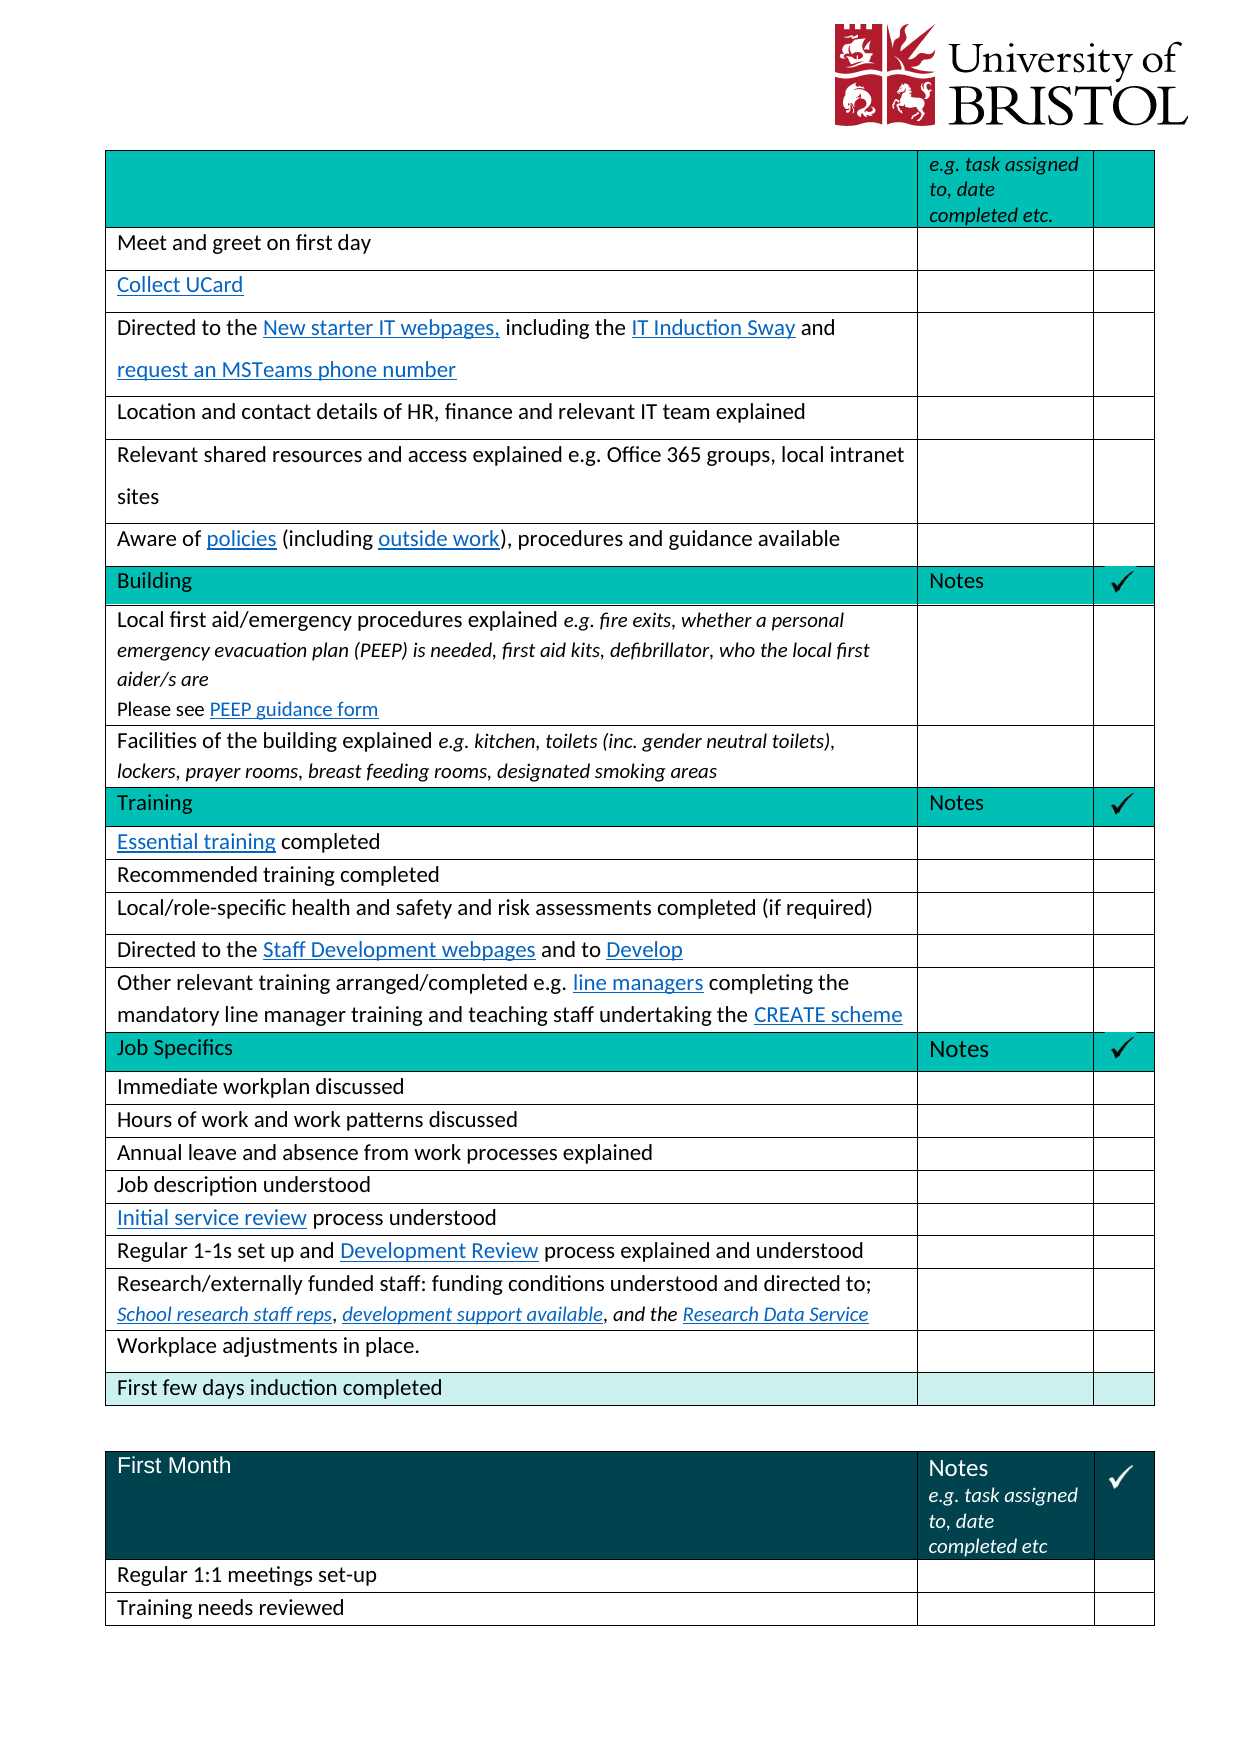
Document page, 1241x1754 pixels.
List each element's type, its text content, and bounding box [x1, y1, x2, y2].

table_header Notes e.g. task assigned to, date completed etc [918, 1452, 1094, 1559]
table_cell Collect UCard [106, 271, 917, 312]
picture [835, 24, 1188, 126]
table_cell Notes [918, 788, 1093, 826]
table_cell [1094, 1072, 1154, 1104]
table_cell [1094, 1204, 1154, 1235]
picture [1104, 1032, 1137, 1067]
table_cell [1094, 1269, 1154, 1330]
table_cell [918, 1138, 1093, 1169]
table_cell Meet and greet on first day [106, 228, 917, 269]
table_cell [918, 1072, 1093, 1104]
table_cell [918, 1204, 1093, 1235]
table_cell Location and contact details of HR, finance and relevant IT team explained [106, 397, 917, 439]
table_cell Regular 1-1s set up and Development Review process explained and understood [106, 1236, 917, 1268]
table_cell [918, 271, 1093, 312]
picture [1104, 566, 1137, 601]
table_cell Directed to the New starter IT webpages, including the IT Induction Sway and request an MSTeams phone number [106, 313, 917, 396]
table_cell [918, 524, 1093, 566]
table_cell [1095, 1560, 1154, 1592]
table_cell [1094, 524, 1154, 566]
table_cell Training [106, 788, 917, 826]
table_cell [1094, 228, 1154, 269]
table_cell [1094, 788, 1154, 826]
table_cell Building [106, 567, 917, 604]
table_cell Aware of policies (including outside work), procedures and guidance available [106, 524, 917, 566]
table_cell [1094, 935, 1154, 967]
table_cell [1094, 397, 1154, 439]
table_cell [1094, 968, 1154, 1032]
table_cell Research/externally funded staff: funding conditions understood and directed to; School research staff reps, development support available, and the Research Data Service [106, 1269, 917, 1330]
table_cell [1094, 726, 1154, 787]
table_cell Initial service review process understood [106, 1204, 917, 1235]
table_cell [918, 1105, 1093, 1137]
table_cell [1094, 313, 1154, 396]
table_cell [1094, 440, 1154, 523]
table_cell [1094, 1236, 1154, 1268]
table_cell [918, 440, 1093, 523]
table_cell [918, 827, 1093, 859]
table_cell [918, 313, 1093, 396]
table_cell [1094, 606, 1154, 725]
table_cell [918, 1331, 1093, 1372]
table_cell [1094, 827, 1154, 859]
table_cell [918, 1236, 1093, 1268]
picture [1104, 788, 1137, 823]
table_cell Job Specifics [106, 1033, 917, 1071]
table_cell Immediate workplan discussed [106, 1072, 917, 1104]
table_cell Hours of work and work patterns discussed [106, 1105, 917, 1137]
table_cell Notes [918, 1033, 1093, 1071]
table_cell [1094, 893, 1154, 934]
table_cell [1094, 271, 1154, 312]
table_header [1095, 1452, 1154, 1559]
table_cell Directed to the Staff Development webpages and to Develop [106, 935, 917, 967]
table_cell Job description understood [106, 1171, 917, 1202]
table_cell [918, 1560, 1094, 1592]
table_cell [1094, 151, 1154, 227]
picture [1105, 1452, 1142, 1501]
table_cell [1095, 1593, 1154, 1625]
table_cell Other relevant training arranged/completed e.g. line managers completing the mandatory line manager training and teaching staff undertaking the CREATE scheme [106, 968, 917, 1032]
table_cell [918, 968, 1093, 1032]
table_cell [918, 860, 1093, 892]
table_cell [918, 726, 1093, 787]
table_cell [918, 228, 1093, 269]
table_cell [918, 1269, 1093, 1330]
table_cell Regular 1:1 meetings set-up [106, 1560, 917, 1592]
table_cell First few days induction completed [106, 1373, 917, 1405]
table_cell [918, 935, 1093, 967]
table_cell Training needs reviewed [106, 1593, 917, 1625]
table_cell [1094, 567, 1154, 604]
table_cell Local first aid/emergency procedures explained e.g. fire exits, whether a personal emergency evacuation plan (PEEP) is needed, first aid kits, defibrillator, who the local first aider/s are Please see PEEP guidance form [106, 606, 917, 725]
table_cell [918, 1593, 1094, 1625]
table_cell [1094, 1373, 1154, 1405]
table_cell [918, 893, 1093, 934]
table_cell [1094, 1331, 1154, 1372]
table_cell [918, 1373, 1093, 1405]
table_cell [1094, 1105, 1154, 1137]
table_cell Essential training completed [106, 827, 917, 859]
table_cell Annual leave and absence from work processes explained [106, 1138, 917, 1169]
table_cell Facilities of the building explained e.g. kitchen, toilets (inc. gender neutral toilets), lockers, prayer rooms, breast feeding rooms, designated smoking areas [106, 726, 917, 787]
table_cell [918, 1171, 1093, 1202]
table_cell [918, 606, 1093, 725]
table_cell Relevant shared resources and access explained e.g. Office 365 groups, local intranet sites [106, 440, 917, 523]
table_cell Workplace adjustments in place. [106, 1331, 917, 1372]
table_header First Month [106, 1452, 917, 1559]
table_cell Notes [918, 567, 1093, 604]
table_cell [1094, 1033, 1154, 1071]
table_cell Recommended training completed [106, 860, 917, 892]
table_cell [106, 151, 917, 227]
table_cell [918, 397, 1093, 439]
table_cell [918, 151, 1093, 227]
table_cell [1094, 1138, 1154, 1169]
table_cell Local/role-specific health and safety and risk assessments completed (if required) [106, 893, 917, 934]
table_cell [1094, 1171, 1154, 1202]
table_cell [1094, 860, 1154, 892]
